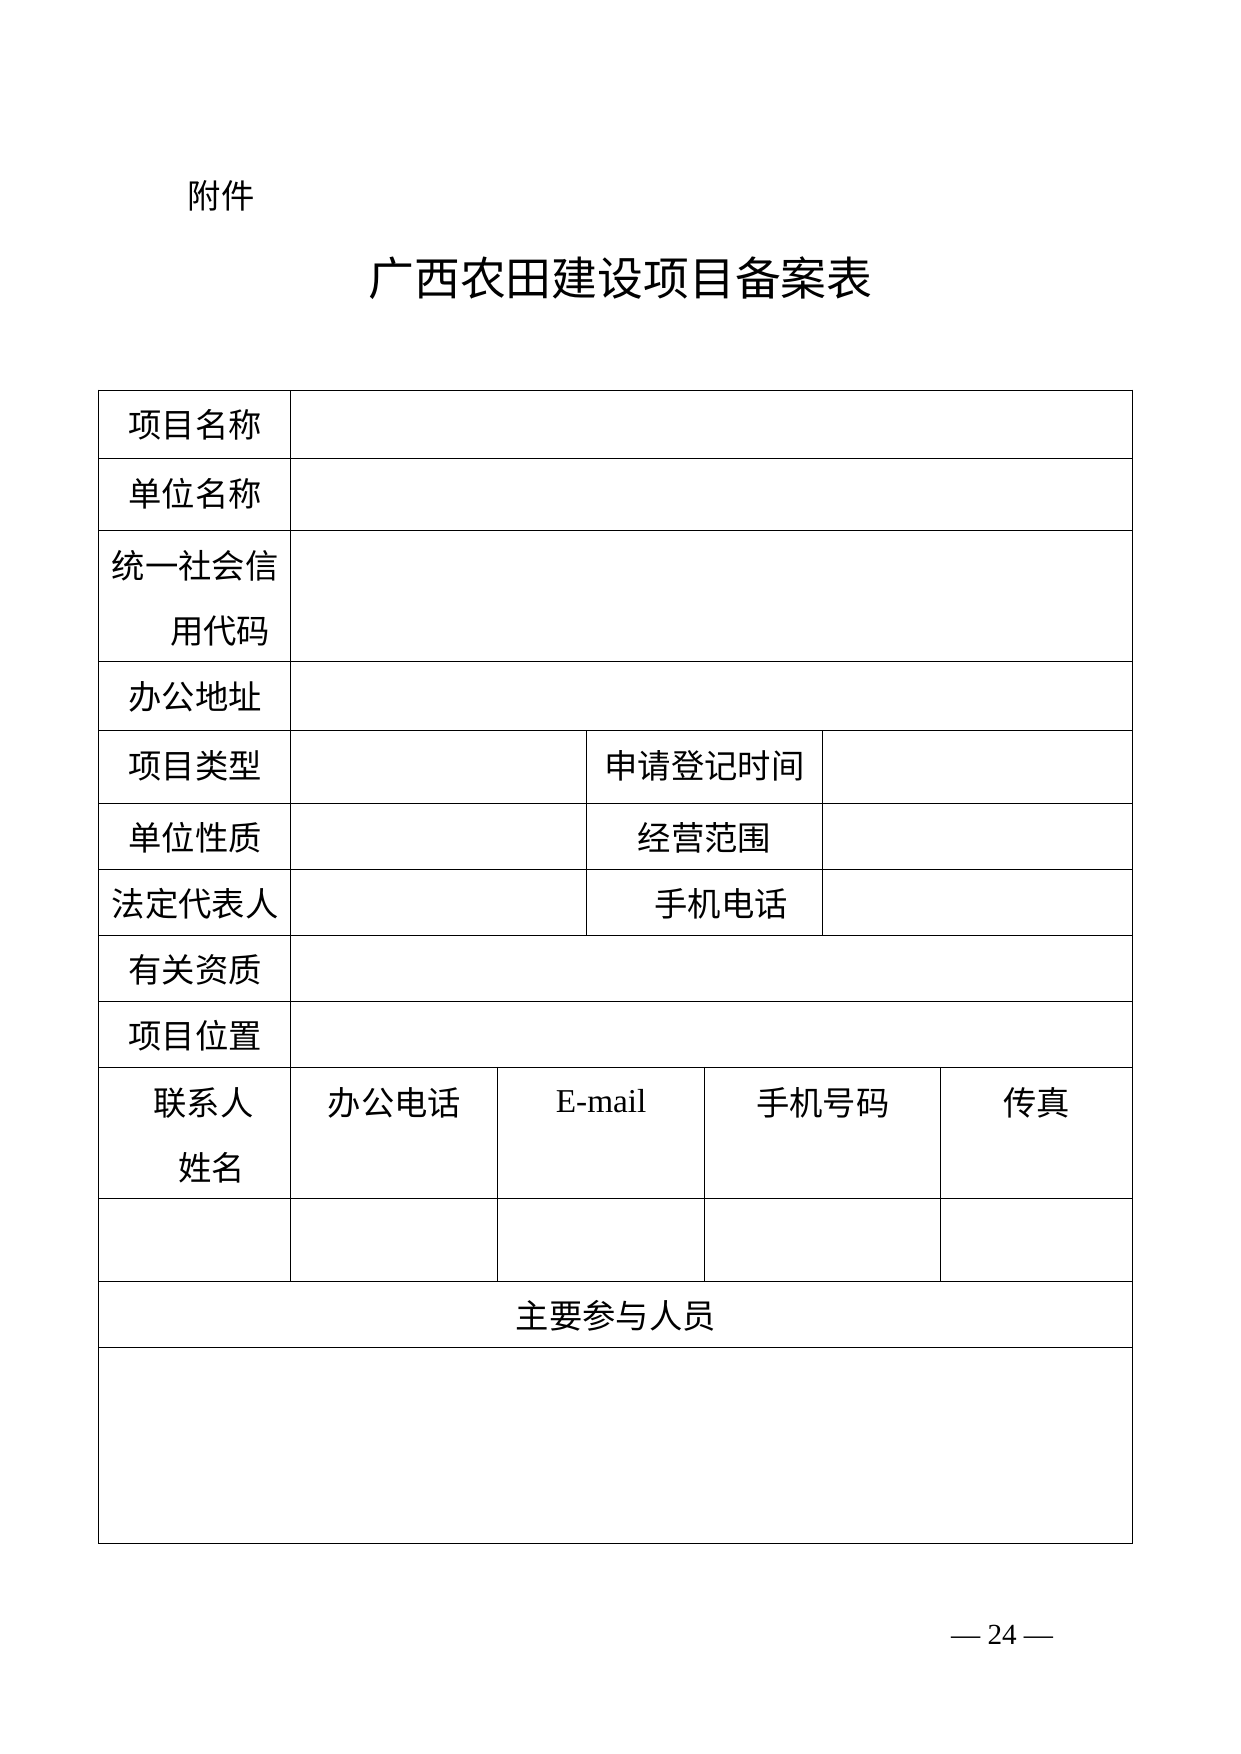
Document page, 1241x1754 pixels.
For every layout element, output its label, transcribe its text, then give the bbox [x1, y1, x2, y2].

table_cell [705, 1199, 940, 1281]
table_cell 办公地址 [99, 662, 290, 730]
table_cell 单位名称 [99, 459, 290, 530]
table_cell [941, 1199, 1132, 1281]
table_cell [498, 1199, 704, 1281]
table_cell 经营范围 [587, 804, 822, 869]
table_header [291, 391, 1132, 458]
table_cell [291, 870, 586, 935]
table_cell 联系人 姓名 [99, 1068, 290, 1198]
table_cell 项目类型 [99, 731, 290, 803]
table_cell [99, 1199, 290, 1281]
table_cell 申请登记时间 [587, 731, 822, 803]
table_cell E-mail [498, 1068, 704, 1198]
table_cell 单位性质 [99, 804, 290, 869]
table_cell [823, 870, 1132, 935]
table_cell [291, 531, 1132, 661]
table_cell 项目位置 [99, 1002, 290, 1067]
table_cell [291, 804, 586, 869]
table_cell [823, 804, 1132, 869]
table_cell 手机电话 [587, 870, 822, 935]
text 广西农田建设项目备案表 [187, 227, 1053, 324]
table_cell [291, 731, 586, 803]
table_cell 办公电话 [291, 1068, 497, 1198]
table_cell [823, 731, 1132, 803]
table_cell 传真 [941, 1068, 1132, 1198]
text 附件 [187, 162, 1053, 227]
table_cell 法定代表人 [99, 870, 290, 935]
table_cell [291, 1199, 497, 1281]
table_cell [99, 1348, 1132, 1543]
table_cell [291, 1002, 1132, 1067]
table_cell 有关资质 [99, 936, 290, 1001]
table_cell 主要参与人员 [99, 1282, 1132, 1347]
table_cell [291, 662, 1132, 730]
table_cell [291, 936, 1132, 1001]
table_cell 统一社会信用代码 [99, 531, 290, 661]
table_cell 手机号码 [705, 1068, 940, 1198]
table_cell [291, 459, 1132, 530]
table_header 项目名称 [99, 391, 290, 458]
